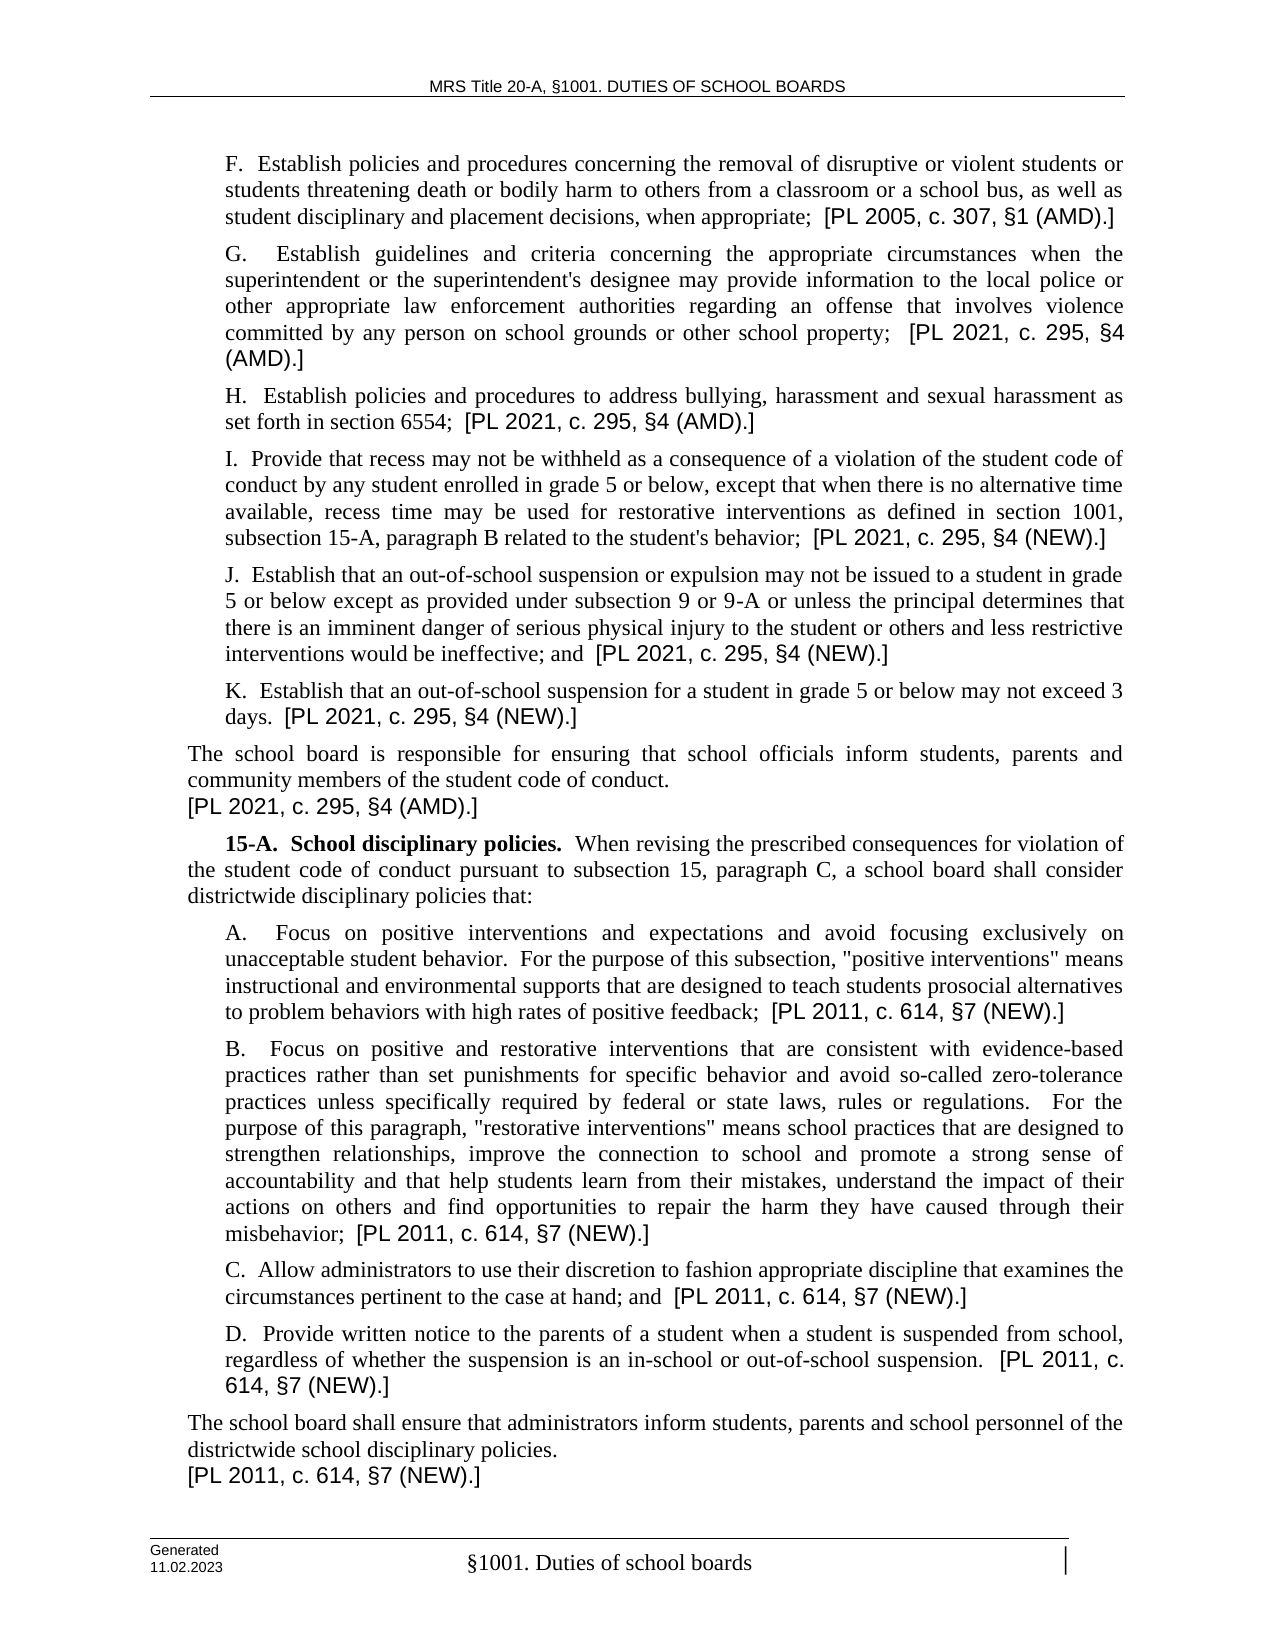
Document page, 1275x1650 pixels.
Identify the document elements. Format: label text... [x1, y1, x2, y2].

text D. Provide written notice to the parents of a student when a student is suspended from school, regardless of whether the suspension is an in-school or out-of-school suspension. [PL 2011, c. 614, §7 (NEW).] [225, 1320, 1125, 1399]
text B. Focus on positive and restorative interventions that are consistent with evidence-based practices rather than set punishments for specific behavior and avoid so-called zero-tolerance practices unless specifically required by federal or state laws, rules or regulations. For the purpose of this paragraph, "restorative interventions" means school practices that are designed to strengthen relationships, improve the connection to school and promote a strong sense of accountability and that help students learn from their mistakes, understand the impact of their actions on others and find opportunities to repair the harm they have caused through their misbehavior; [PL 2011, c. 614, §7 (NEW).] [225, 1035, 1125, 1246]
text C. Allow administrators to use their discretion to fashion appropriate discipline that examines the circumstances pertinent to the case at hand; and [PL 2011, c. 614, §7 (NEW).] [225, 1256, 1125, 1309]
text H. Establish policies and procedures to address bullying, harassment and sexual harassment as set forth in section 6554; [PL 2021, c. 295, §4 (AMD).] [225, 382, 1125, 435]
text G. Establish guidelines and criteria concerning the appropriate circumstances when the superintendent or the superintendent's designee may provide information to the local police or other appropriate law enforcement authorities regarding an offense that involves violence committed by any person on school grounds or other school property; [PL 2021, c. 295, §4 (AMD).] [225, 239, 1125, 371]
text J. Establish that an out-of-school suspension or expulsion may not be issued to a student in grade 5 or below except as provided under subsection 9 or 9‑A or unless the principal determines that there is an imminent danger of serious physical injury to the student or others and less restrictive interventions would be ineffective; and [PL 2021, c. 295, §4 (NEW).] [225, 561, 1125, 667]
text A. Focus on positive interventions and expectations and avoid focusing exclusively on unacceptable student behavior. For the purpose of this subsection, "positive interventions" means instructional and environmental supports that are designed to teach students prosocial alternatives to problem behaviors with high rates of positive feedback; [PL 2011, c. 614, §7 (NEW).] [225, 919, 1125, 1025]
text K. Establish that an out-of-school suspension for a student in grade 5 or below may not exceed 3 days. [PL 2021, c. 295, §4 (NEW).] [225, 677, 1125, 730]
text F. Establish policies and procedures concerning the removal of disruptive or violent students or students threatening death or bodily harm to others from a classroom or a school bus, as well as student disciplinary and placement decisions, when appropriate; [PL 2005, c. 307, §1 (AMD).] [225, 150, 1125, 229]
text 15-A. School disciplinary policies. When revising the prescribed consequences for violation of the student code of conduct pursuant to subsection 15, paragraph C, a school board shall consider districtwide disciplinary policies that: [187, 830, 1125, 909]
text [PL 2011, c. 614, §7 (NEW).] [187, 1462, 1125, 1488]
text I. Provide that recess may not be withheld as a consequence of a violation of the student code of conduct by any student enrolled in grade 5 or below, except that when there is no alternative time available, recess time may be used for restorative interventions as defined in section 1001, subsection 15‑A, paragraph B related to the student's behavior; [PL 2021, c. 295, §4 (NEW).] [225, 445, 1125, 551]
text The school board shall ensure that administrators inform students, parents and school personnel of the districtwide school disciplinary policies. [187, 1409, 1125, 1462]
text [PL 2021, c. 295, §4 (AMD).] [187, 793, 1125, 819]
text The school board is responsible for ensuring that school officials inform students, parents and community members of the student code of conduct. [187, 740, 1125, 793]
